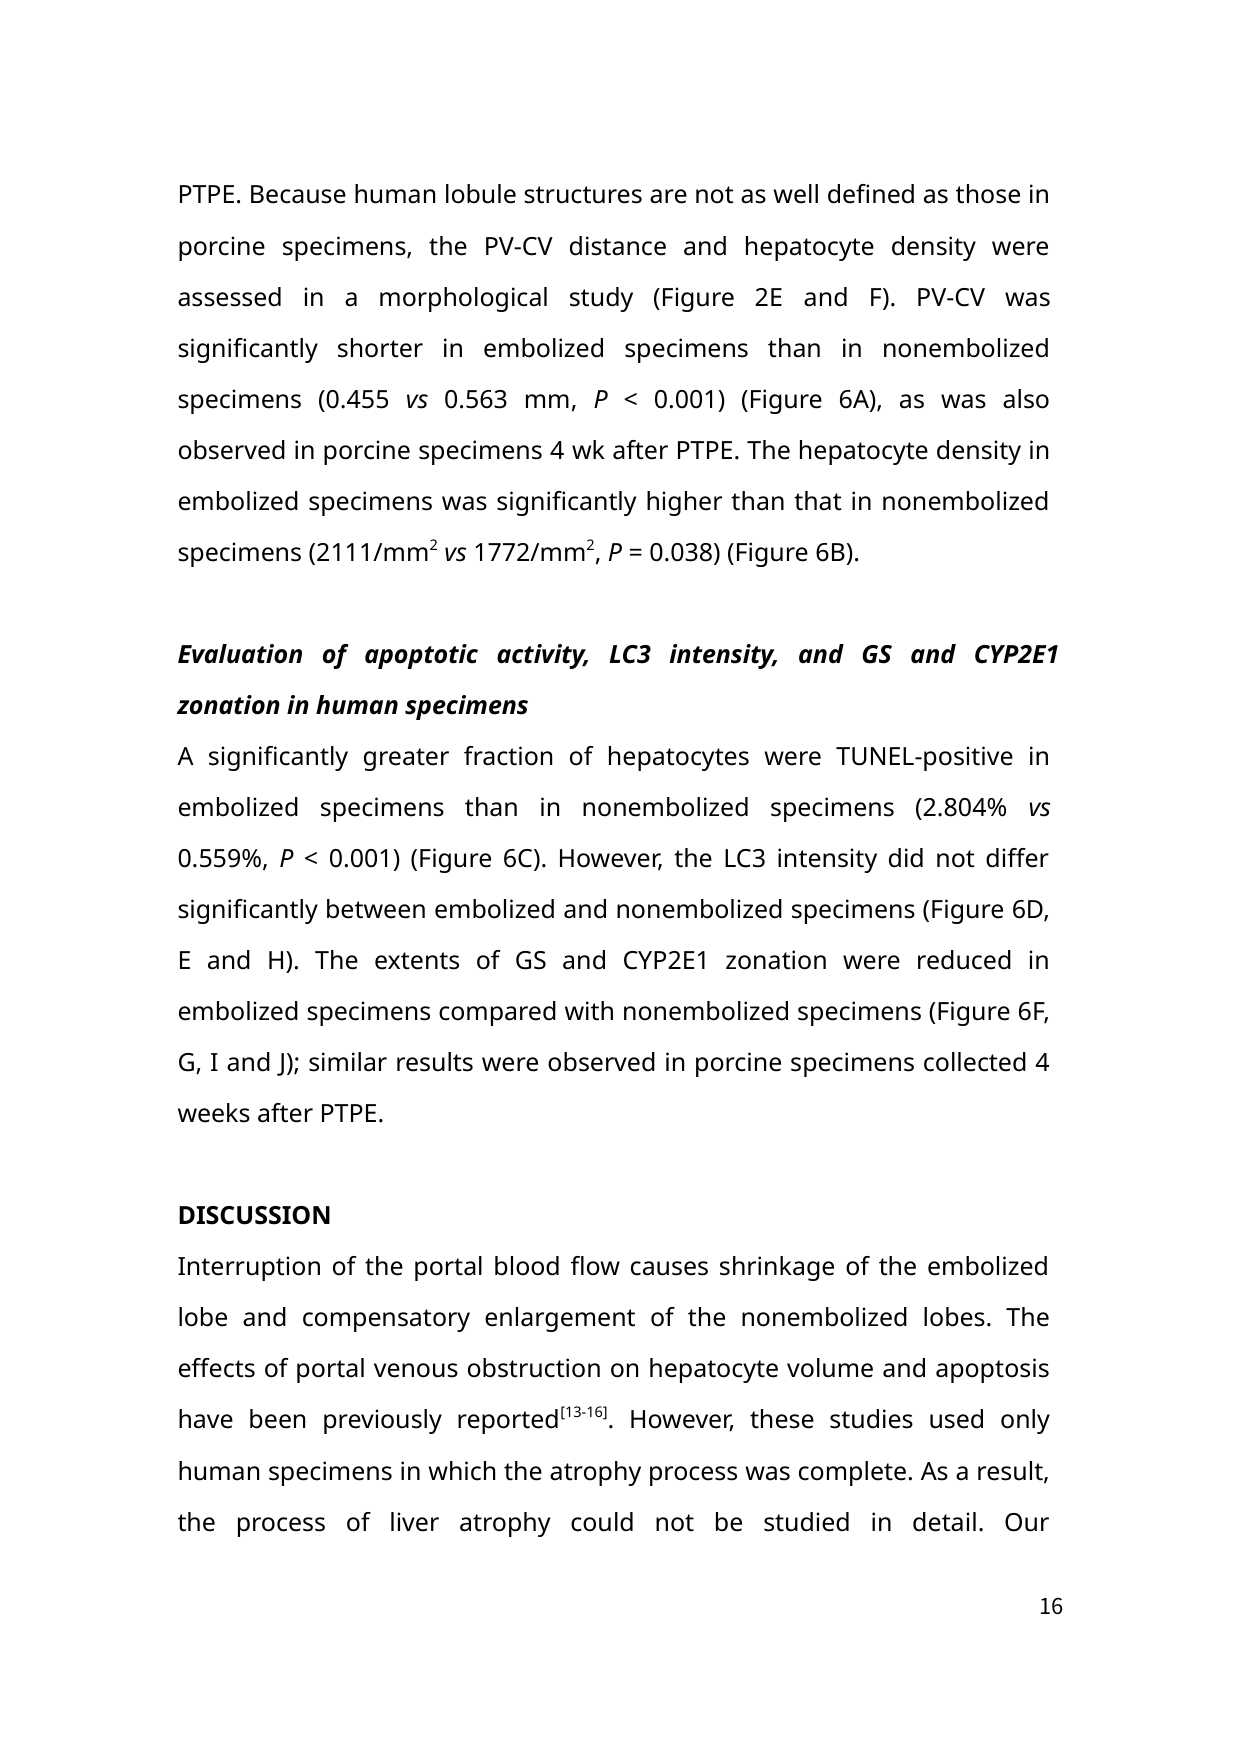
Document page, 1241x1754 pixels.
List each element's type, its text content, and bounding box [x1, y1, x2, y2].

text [177, 177, 1051, 568]
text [177, 1249, 1051, 1538]
text Evaluation of apoptotic activity, LC3 intensity, and GS and CYP2E1 zonation in human specimens [177, 637, 1063, 722]
text DISCUSSION [177, 1198, 1051, 1232]
text A significantly greater fraction of hepatocytes were TUNEL-positive in embolized specimens than in nonembolized specimens (2.804% vs 0.559%, P < 0.001) (Figure 6C). However, the LC3 intensity did not differ significantly between embolized and nonembolized specimens (Figure 6D, E and H). The extents of GS and CYP2E1 zonation were reduced in embolized specimens compared with nonembolized specimens (Figure 6F, G, I and J); similar results were observed in porcine specimens collected 4 weeks after PTPE. [177, 739, 1051, 1130]
